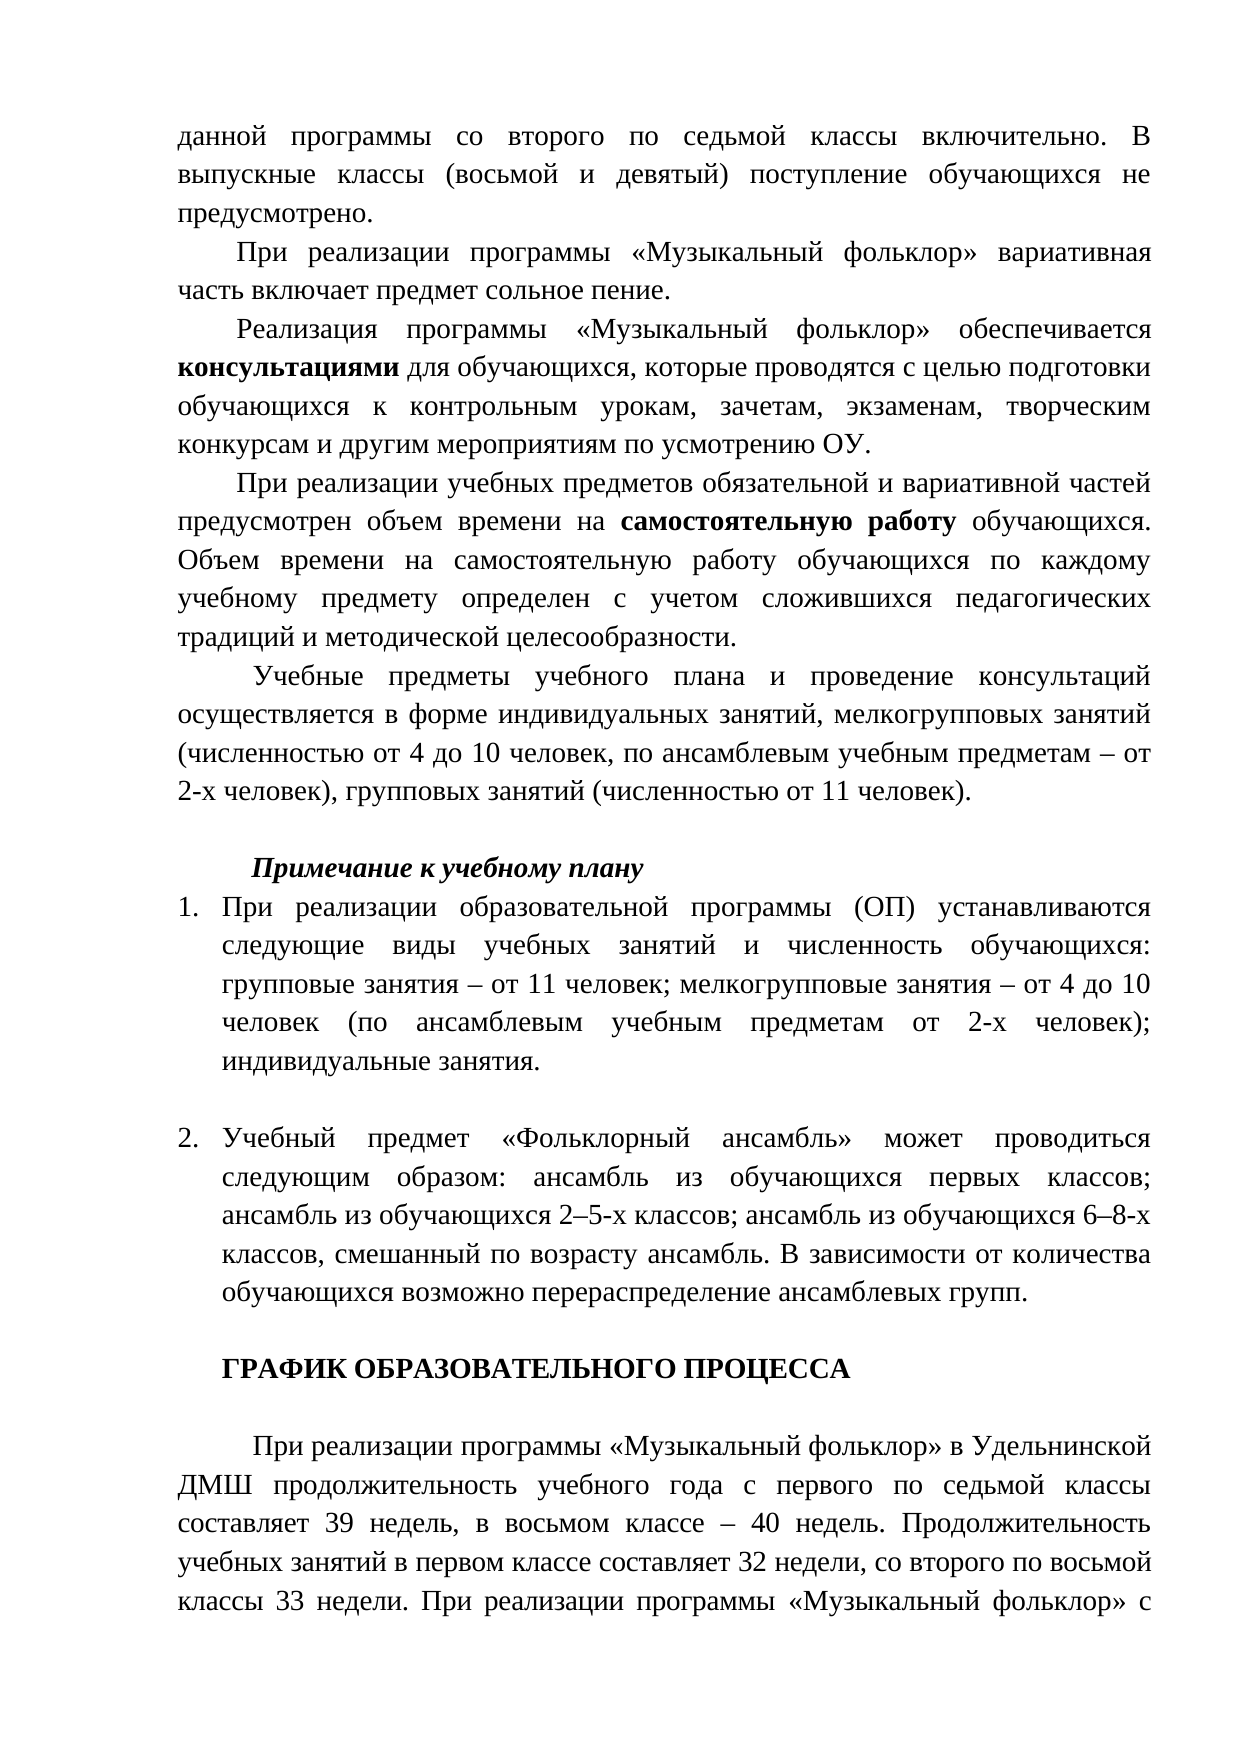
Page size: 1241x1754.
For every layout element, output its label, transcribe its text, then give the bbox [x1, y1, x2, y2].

list Учебный предмет «Фольклорный ансамбль» может проводиться следующим образом: ансамбль из обучающихся первых классов; ансамбль из обучающихся 2–5-х классов; ансамбль из обучающихся 6–8-х классов, смешанный по возрасту ансамбль. В зависимости от количества обучающихся возможно перераспределение ансамблевых групп. [177, 1120, 1152, 1308]
list При реализации образовательной программы (ОП) устанавливаются следующие виды учебных занятий и численность обучающихся: групповые занятия – от 11 человек; мелкогрупповые занятия – от 4 до 10 человек (по ансамблевым учебным предметам от 2-х человек); индивидуальные занятия. [177, 889, 1152, 1077]
text При реализации программы «Музыкальный фольклор» вариативная часть включает предмет сольное пение. [177, 234, 1152, 306]
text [177, 1428, 1152, 1616]
text Учебные предметы учебного плана и проведение консультаций осуществляется в форме индивидуальных занятий, мелкогрупповых занятий (численностью от 4 до 10 человек, по ансамблевым учебным предметам – от 2-х человек), групповых занятий (численностью от 11 человек). [177, 658, 1152, 807]
text Реализация программы «Музыкальный фольклор» обеспечивается консультациями для обучающихся, которые проводятся с целью подготовки обучающихся к контрольным урокам, зачетам, экзаменам, творческим конкурсам и другим мероприятиям по усмотрению ОУ. [177, 311, 1152, 460]
text При реализации учебных предметов обязательной и вариативной частей предусмотрен объем времени на самостоятельную работу обучающихся. Объем времени на самостоятельную работу обучающихся по каждому учебному предмету определен с учетом сложившихся педагогических традиций и методической целесообразности. [177, 465, 1152, 653]
list Примечание к учебному плану [177, 850, 1152, 884]
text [177, 118, 1152, 229]
list ГРАФИК ОБРАЗОВАТЕЛЬНОГО ПРОЦЕССА [222, 1351, 1152, 1385]
